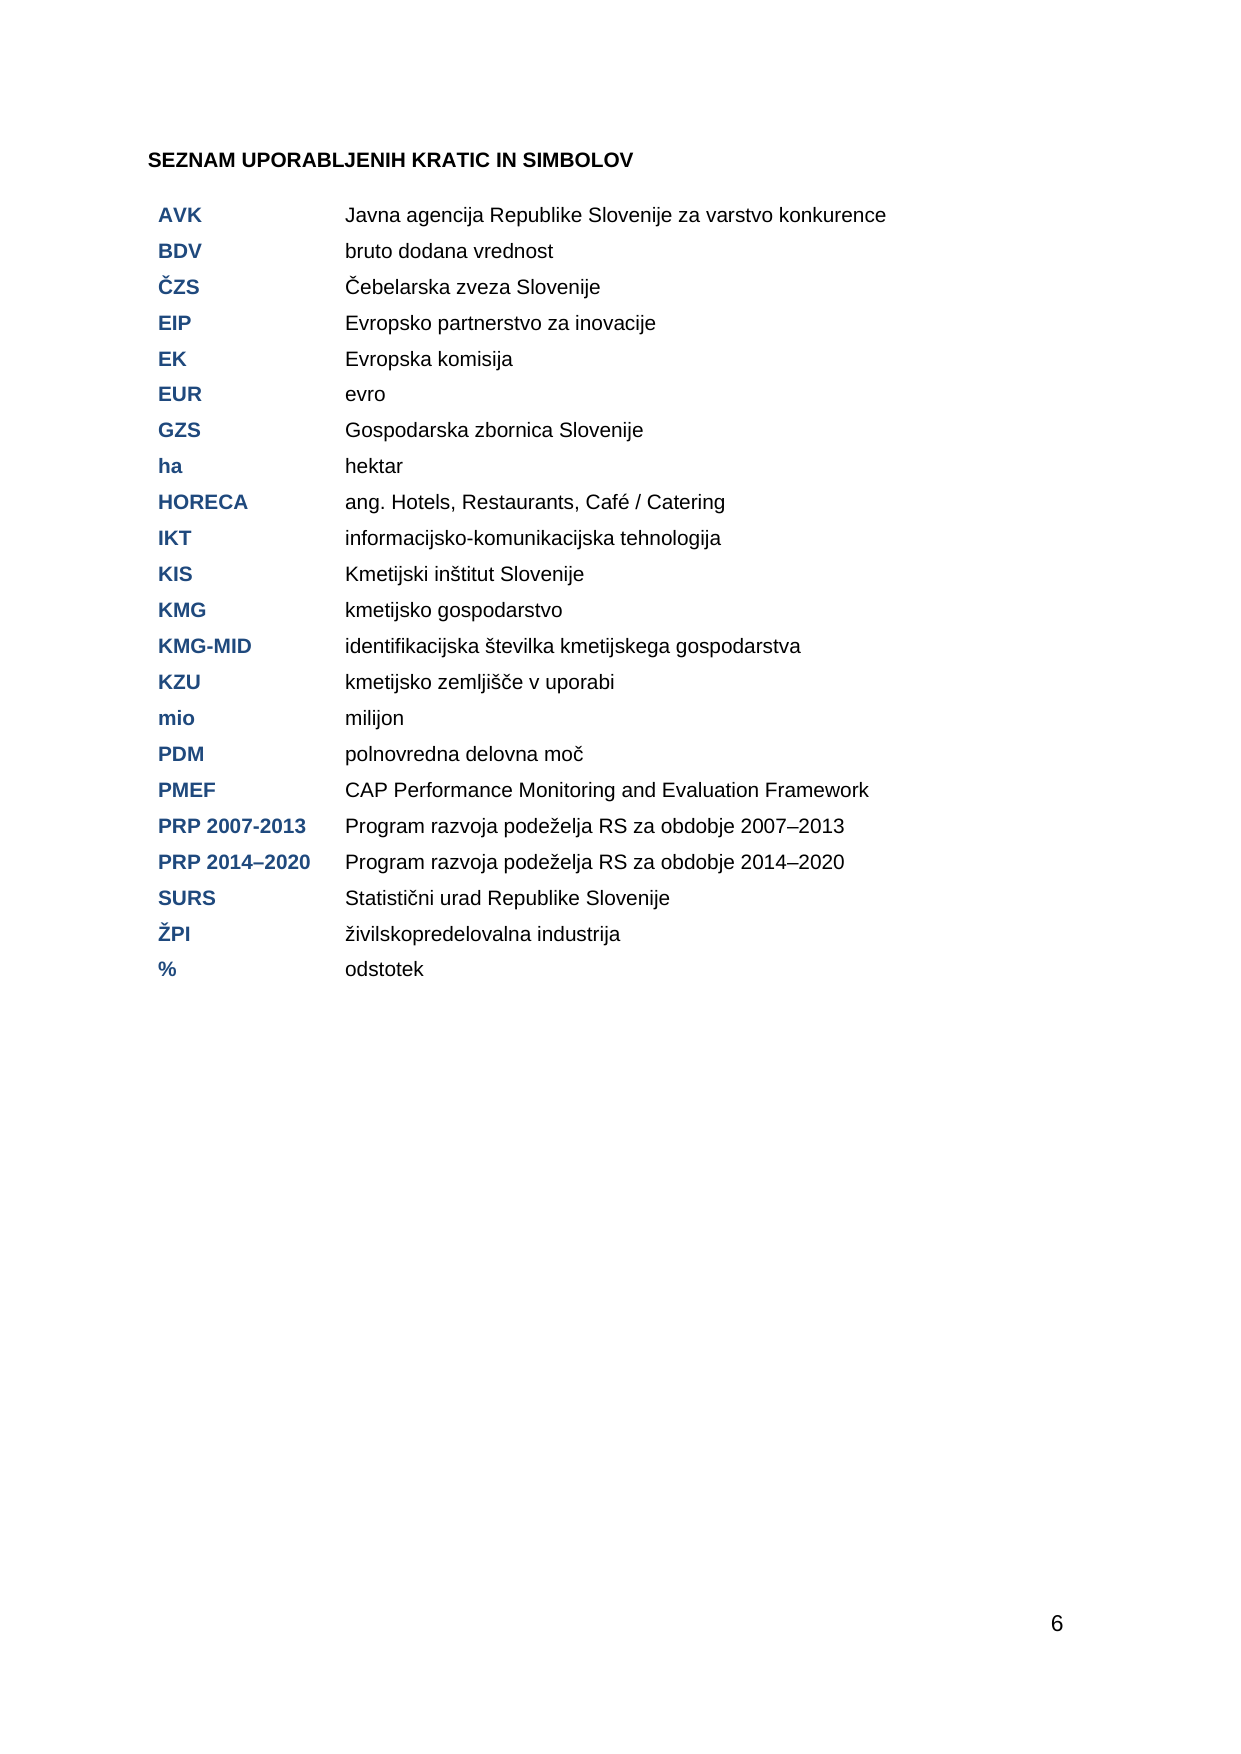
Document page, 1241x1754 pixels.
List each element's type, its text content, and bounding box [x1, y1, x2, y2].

table_cell EK [147, 346, 334, 382]
table_cell CAP Performance Monitoring and Evaluation Framework [334, 778, 1063, 813]
text SEZNAM UPORABLJENIH KRATIC IN SIMBOLOV [148, 148, 1063, 172]
table_cell PDM [147, 742, 334, 778]
table_cell PMEF [147, 778, 334, 813]
table_cell bruto dodana vrednost [334, 239, 1063, 274]
table_cell % [147, 957, 334, 993]
table_cell kmetijsko zemljišče v uporabi [334, 670, 1062, 706]
table_cell HORECA [147, 490, 334, 526]
table_cell milijon [334, 706, 1062, 742]
table_cell Statistični urad Republike Slovenije [334, 885, 1063, 921]
table_cell kmetijsko gospodarstvo [334, 598, 1062, 634]
table_cell identifikacijska številka kmetijskega gospodarstva [334, 634, 1063, 670]
table_cell hektar [334, 454, 1062, 490]
table_cell EIP [147, 310, 334, 346]
table_cell PRP 2007-2013 [147, 814, 334, 849]
table_cell KMG-MID [147, 634, 334, 670]
table_cell PRP 2014–2020 [147, 850, 334, 885]
table_cell GZS [147, 418, 334, 454]
table_cell SURS [147, 885, 334, 921]
table_cell Gospodarska zbornica Slovenije [334, 418, 1062, 454]
table_cell ČZS [147, 275, 334, 310]
table_cell Program razvoja podeželja RS za obdobje 2014–2020 [334, 850, 1062, 885]
table_cell Evropsko partnerstvo za inovacije [334, 310, 1063, 346]
table_cell KZU [147, 670, 334, 706]
table_cell BDV [147, 239, 334, 274]
table_cell ang. Hotels, Restaurants, Café / Catering [334, 490, 1063, 526]
table_cell evro [334, 382, 1062, 418]
table_cell mio [147, 706, 334, 742]
table_cell Kmetijski inštitut Slovenije [334, 562, 1062, 598]
table_cell ha [147, 454, 334, 490]
table_cell KIS [147, 562, 334, 598]
table_header AVK [147, 203, 334, 238]
table_cell Evropska komisija [334, 346, 1063, 382]
table_header Javna agencija Republike Slovenije za varstvo konkurence [334, 203, 1063, 238]
table_cell IKT [147, 526, 334, 562]
table_cell KMG [147, 598, 334, 634]
table_cell informacijsko-komunikacijska tehnologija [334, 526, 1062, 562]
table_cell ŽPI [147, 921, 334, 957]
table_cell polnovredna delovna moč [334, 742, 1063, 778]
table_cell EUR [147, 382, 334, 418]
table_cell Čebelarska zveza Slovenije [334, 275, 1063, 310]
table_cell živilskopredelovalna industrija [334, 921, 1062, 957]
table_cell Program razvoja podeželja RS za obdobje 2007–2013 [334, 814, 1063, 849]
table_cell odstotek [334, 957, 1062, 993]
